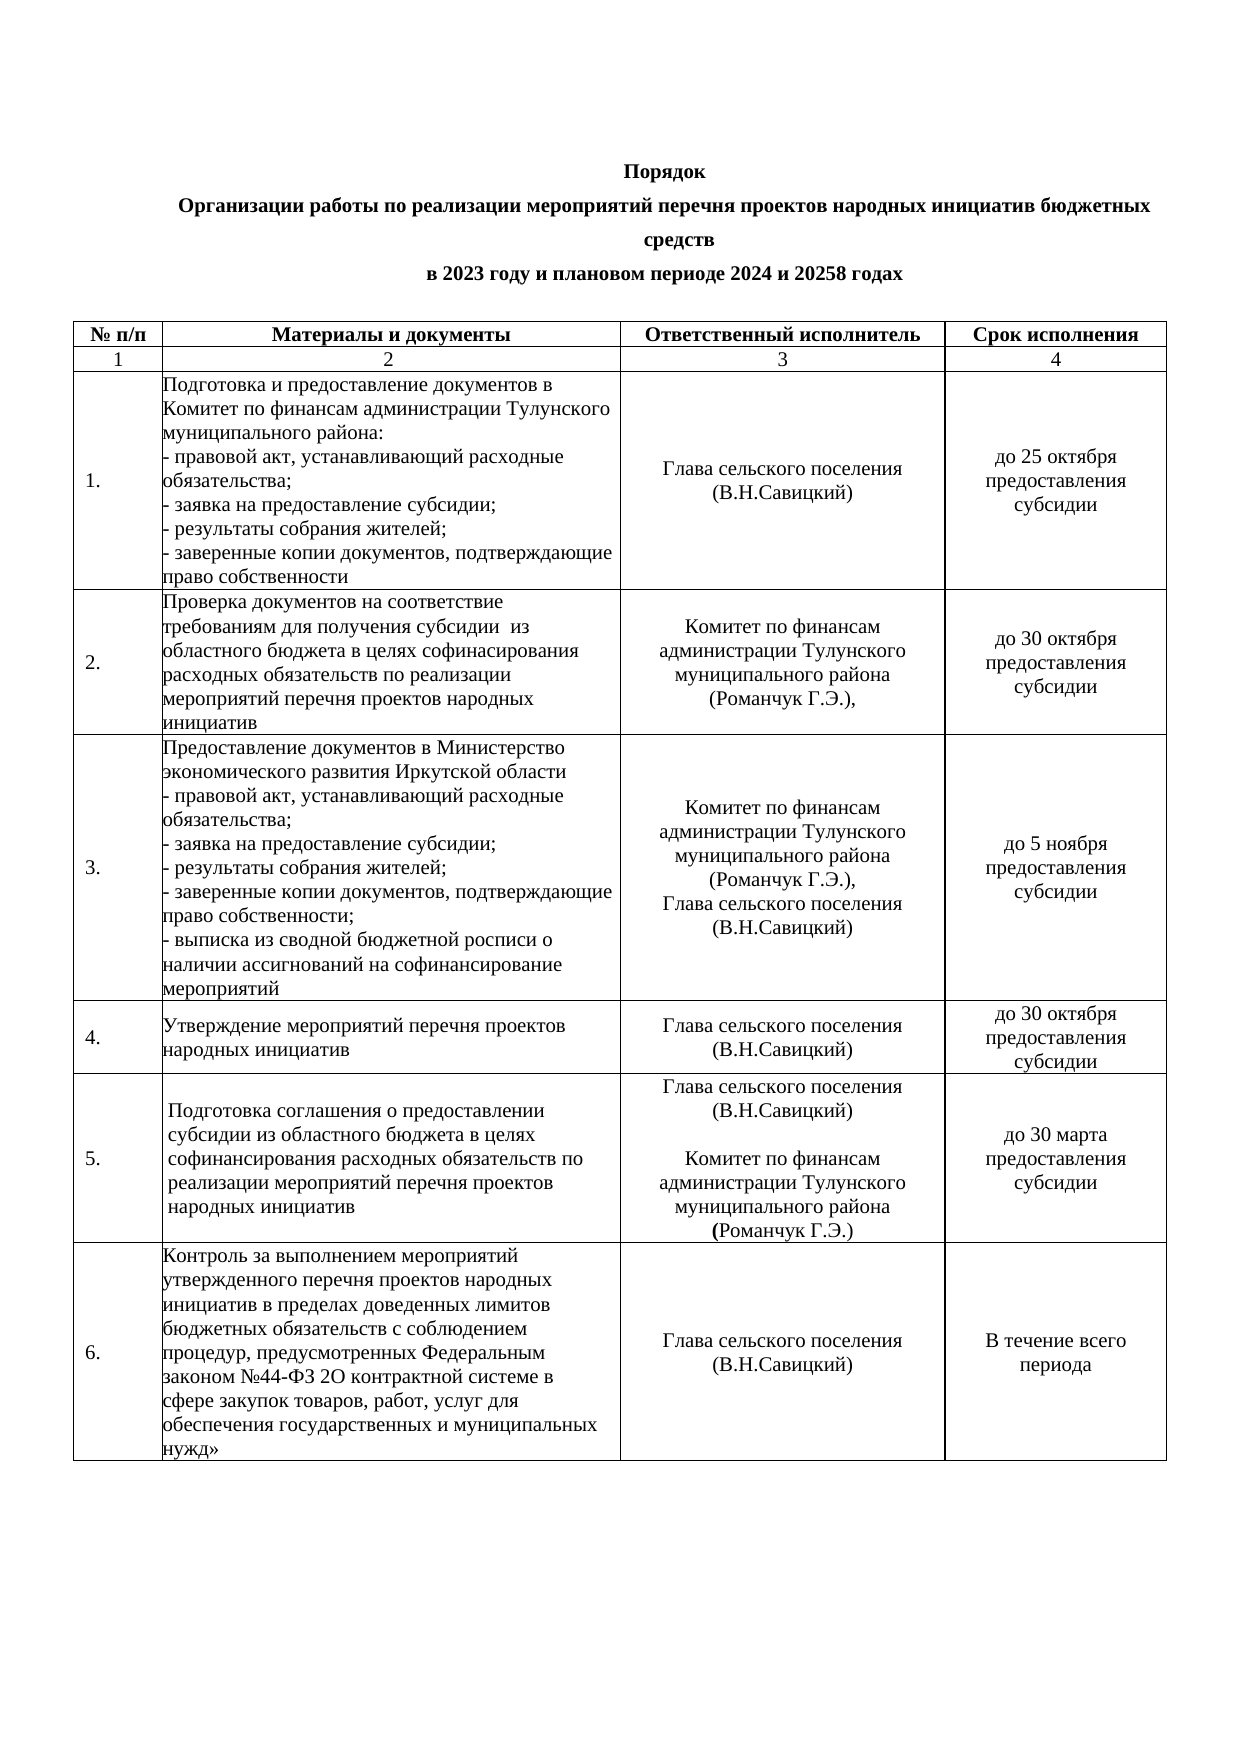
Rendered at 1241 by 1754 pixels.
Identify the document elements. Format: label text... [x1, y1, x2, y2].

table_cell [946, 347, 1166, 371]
text Организации работы по реализации мероприятий перечня проектов народных инициатив бюджетных средств [177, 186, 1152, 253]
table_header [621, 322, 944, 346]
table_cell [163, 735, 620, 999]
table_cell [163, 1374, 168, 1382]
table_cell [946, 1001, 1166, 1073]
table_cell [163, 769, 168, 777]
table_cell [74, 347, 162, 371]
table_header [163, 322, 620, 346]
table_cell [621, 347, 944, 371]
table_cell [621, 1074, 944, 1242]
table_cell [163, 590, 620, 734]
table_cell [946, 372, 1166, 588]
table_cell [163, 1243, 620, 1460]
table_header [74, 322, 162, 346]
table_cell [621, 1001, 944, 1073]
text в 2023 году и плановом периоде 2024 и 20258 годах [177, 253, 1152, 287]
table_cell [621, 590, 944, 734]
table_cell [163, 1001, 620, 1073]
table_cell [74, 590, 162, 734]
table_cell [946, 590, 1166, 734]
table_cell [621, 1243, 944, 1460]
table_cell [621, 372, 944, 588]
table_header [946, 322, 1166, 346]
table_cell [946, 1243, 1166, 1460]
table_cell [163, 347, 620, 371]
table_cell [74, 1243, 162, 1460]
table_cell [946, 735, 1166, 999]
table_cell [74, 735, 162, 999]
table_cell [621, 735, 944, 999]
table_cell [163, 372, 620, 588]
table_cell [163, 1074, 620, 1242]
text Порядок [177, 152, 1152, 186]
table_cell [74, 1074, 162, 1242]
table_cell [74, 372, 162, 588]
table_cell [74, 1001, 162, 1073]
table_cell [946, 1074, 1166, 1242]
